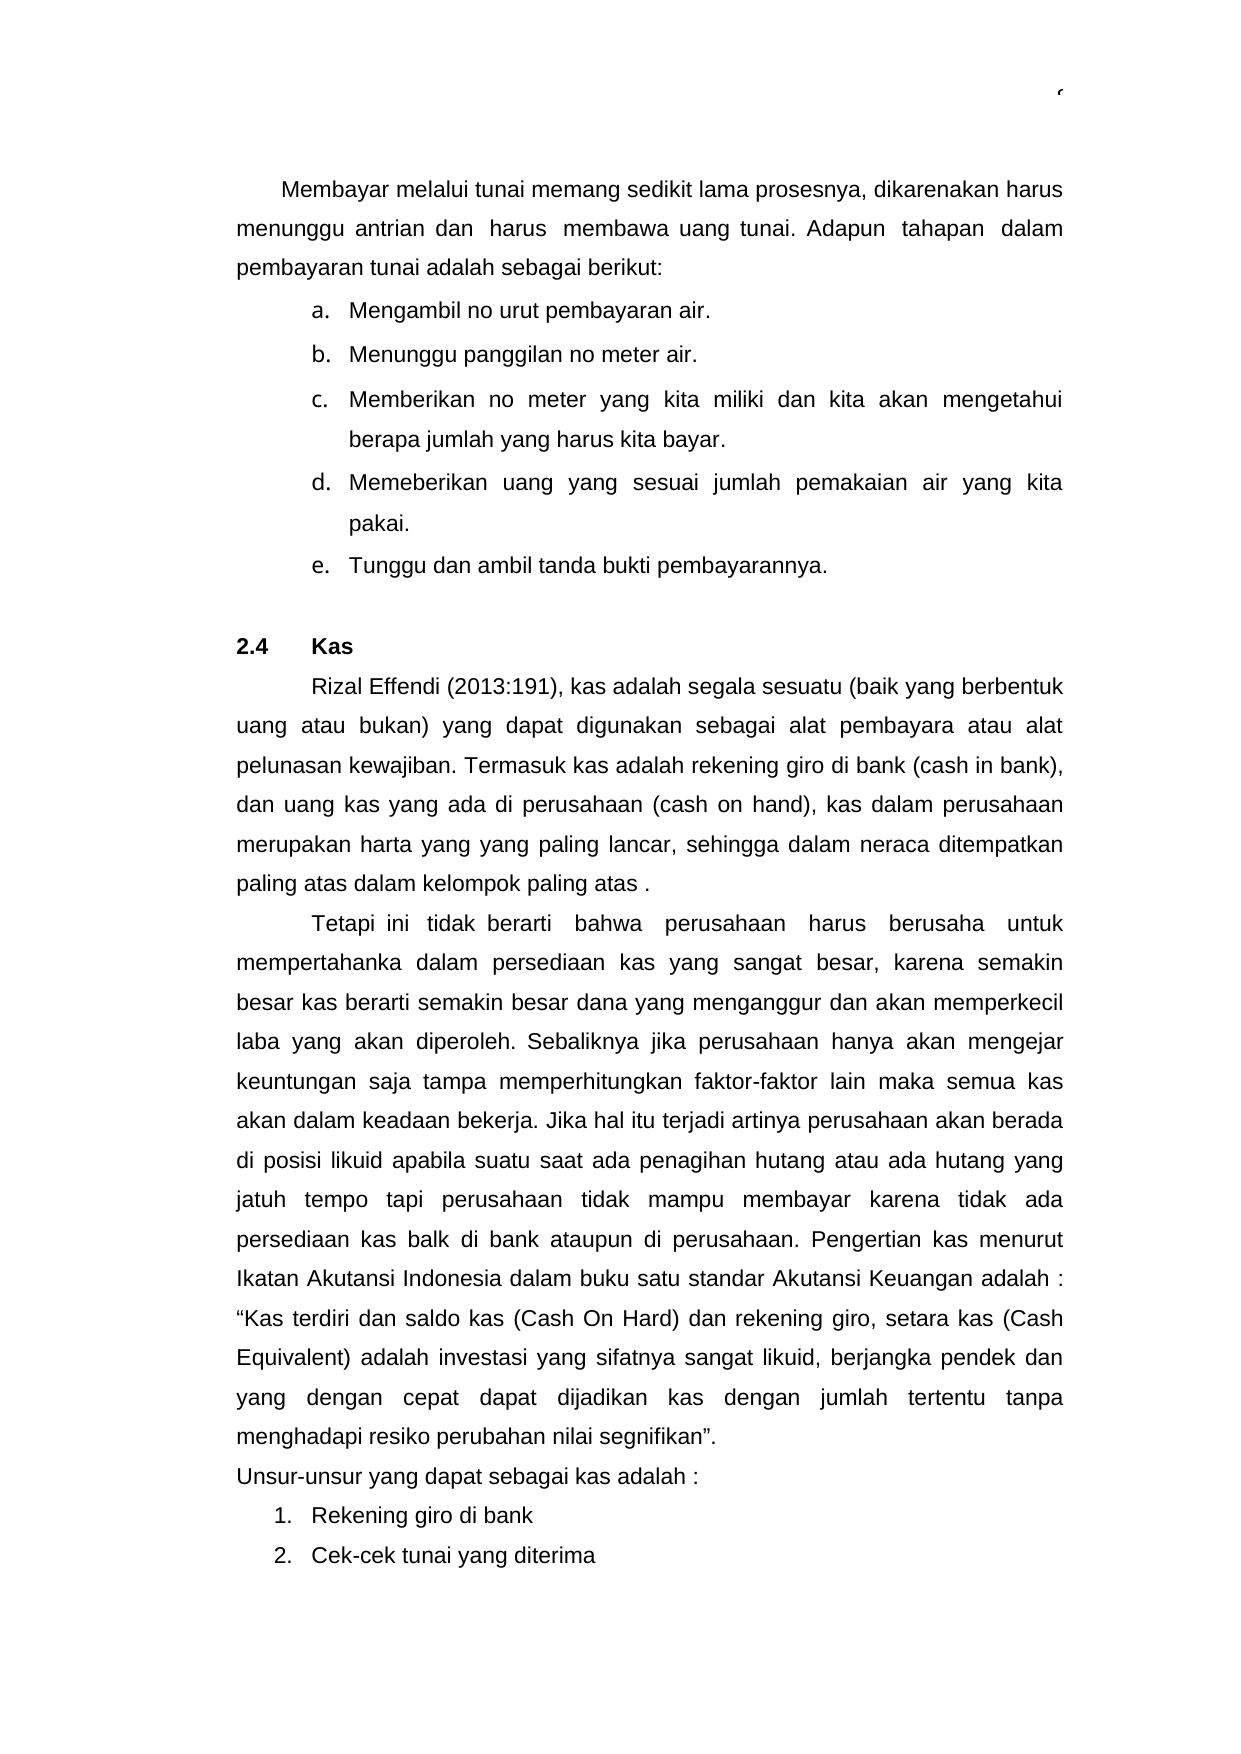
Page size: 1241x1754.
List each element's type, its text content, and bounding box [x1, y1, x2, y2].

text Tetapi ini tidak berarti bahwa perusahaan harus berusaha untuk mempertahanka dalam persediaan kas yang sangat besar, karena semakin besar kas berarti semakin besar dana yang menganggur dan akan memperkecil laba yang akan diperoleh. Sebaliknya jika perusahaan hanya akan mengejar keuntungan saja tampa memperhitungkan faktor-faktor lain maka semua kas akan dalam keadaan bekerja. Jika hal itu terjadi artinya perusahaan akan berada di posisi likuid apabila suatu saat ada penagihan hutang atau ada hutang yang jatuh tempo tapi perusahaan tidak mampu membayar karena tidak ada persediaan kas balk di bank ataupun di perusahaan. Pengertian kas menurut Ikatan Akutansi Indonesia dalam buku satu standar Akutansi Keuangan adalah : “Kas terdiri dan saldo kas (Cash On Hard) dan rekening giro, setara kas (Cash Equivalent) adalah investasi yang sifatnya sangat likuid, berjangka pendek dan yang dengan cepat dapat dijadikan kas dengan jumlah tertentu tanpa menghadapi resiko perubahan nilai segnifikan”. [236, 910, 1063, 1449]
list Menunggu panggilan no meter air. [311, 338, 1076, 369]
text Membayar melalui tunai memang sedikit lama prosesnya, dikarenakan harus menunggu antrian dan harus membawa uang tunai. Adapun tahapan dalam pembayaran tunai adalah sebagai berikut: [236, 176, 1063, 281]
list Memberikan no meter yang kita miliki dan kita akan mengetahui berapa jumlah yang harus kita bayar. [311, 383, 1063, 453]
subtitle Kas [236, 633, 1076, 659]
list Mengambil no urut pembayaran air. [311, 294, 1076, 325]
list Memeberikan uang yang sesuai jumlah pemakaian air yang kita pakai. [311, 466, 1063, 536]
text Unsur-unsur yang dapat sebagai kas adalah : [236, 1463, 1076, 1489]
list Rekening giro di bank [274, 1502, 1076, 1529]
list Cek-cek tunai yang diterima [274, 1542, 1076, 1568]
list Tunggu dan ambil tanda bukti pembayarannya. [311, 549, 1076, 580]
text Rizal Effendi (2013:191), kas adalah segala sesuatu (baik yang berbentuk uang atau bukan) yang dapat digunakan sebagai alat pembayara atau alat pelunasan kewajiban. Termasuk kas adalah rekening giro di bank (cash in bank), dan uang kas yang ada di perusahaan (cash on hand), kas dalam perusahaan merupakan harta yang yang paling lancar, sehingga dalam neraca ditempatkan paling atas dalam kelompok paling atas . [236, 673, 1063, 896]
